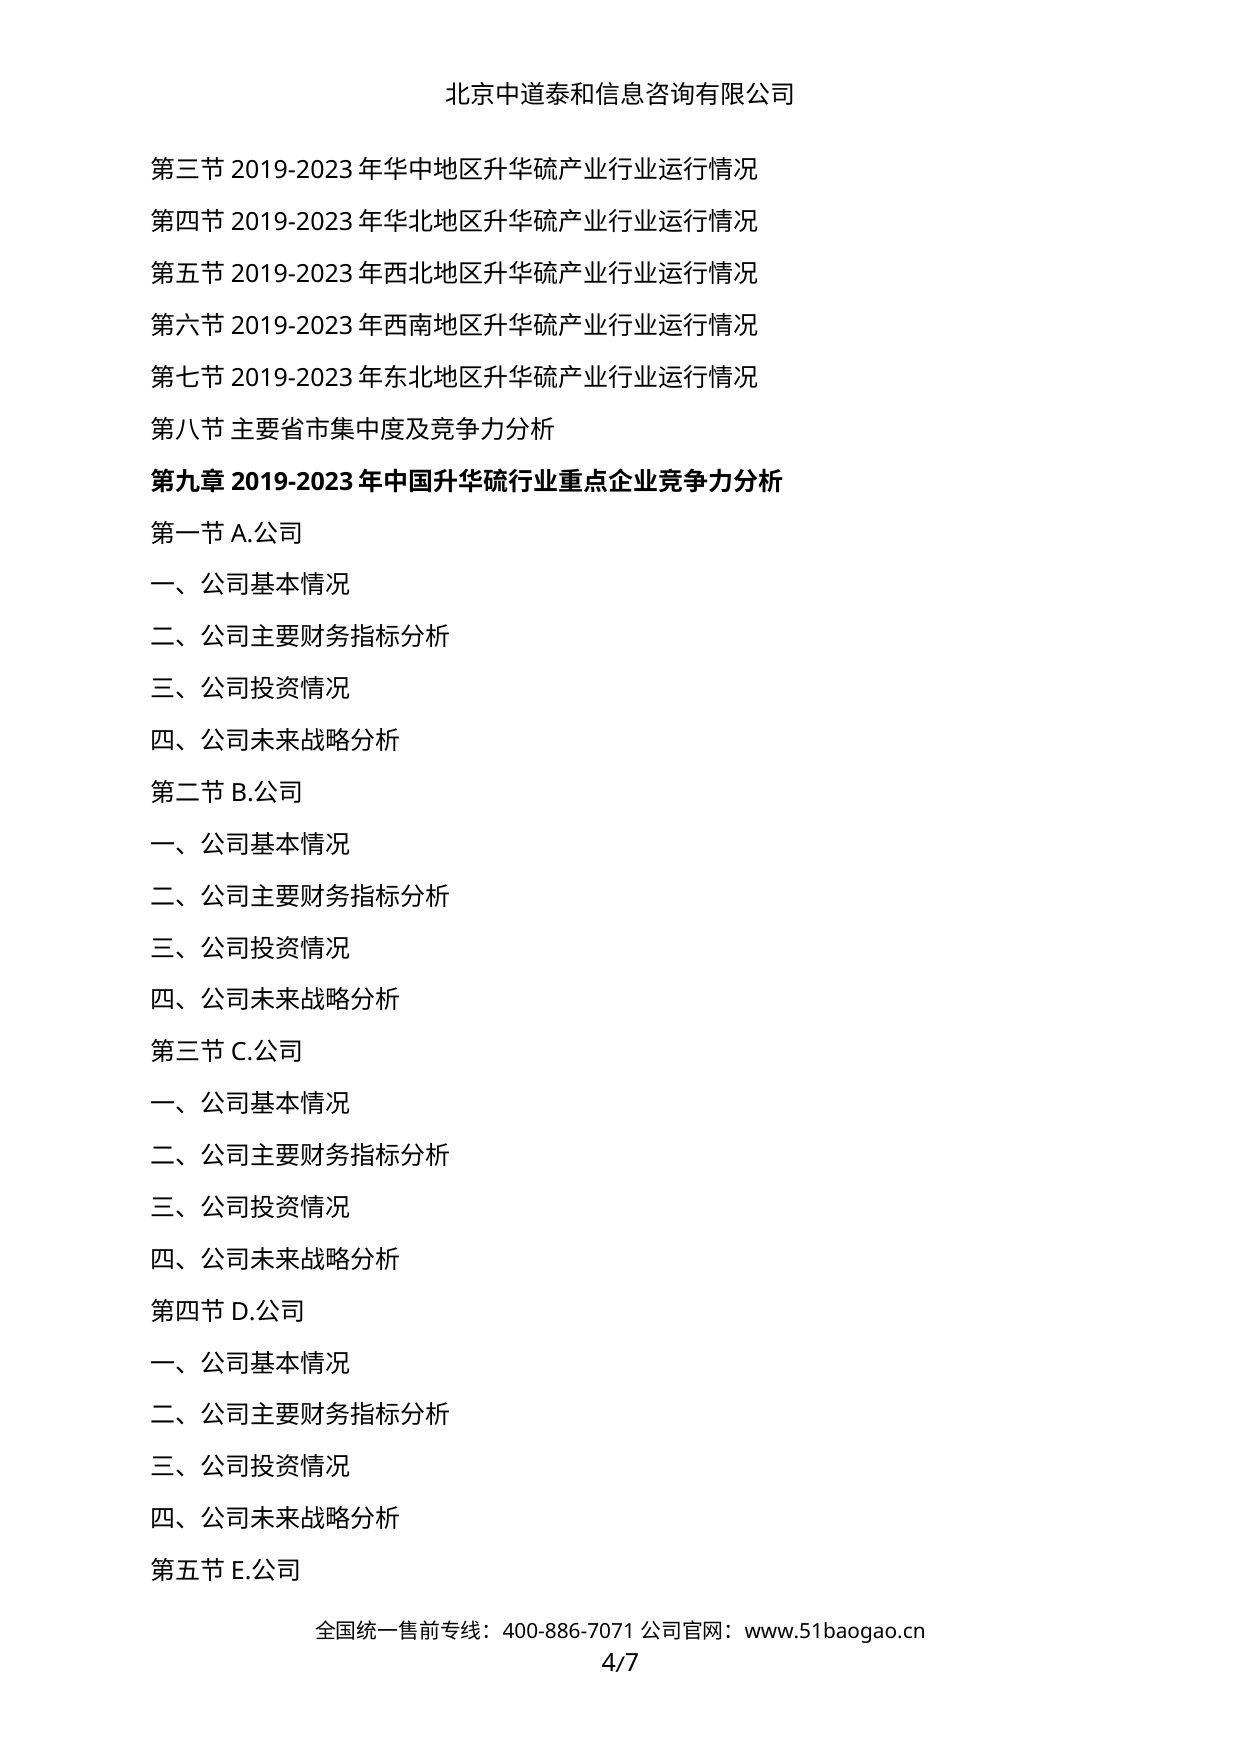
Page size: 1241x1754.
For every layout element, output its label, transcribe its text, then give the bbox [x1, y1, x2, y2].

text 一、公司基本情况 [150, 565, 1090, 601]
text 第八节 主要省市集中度及竞争力分析 [150, 409, 1090, 446]
text 第三节 C.公司 [150, 1032, 1090, 1068]
text 第六节 2019-2023年西南地区升华硫产业行业运行情况 [150, 306, 1090, 342]
text 第五节 2019-2023年西北地区升华硫产业行业运行情况 [150, 254, 1090, 290]
text 三、公司投资情况 [150, 669, 1090, 705]
text 第九章 2019-2023年中国升华硫行业重点企业竞争力分析 [150, 461, 1090, 497]
text 第一节 A.公司 [150, 513, 1090, 549]
text 第四节 2019-2023年华北地区升华硫产业行业运行情况 [150, 202, 1090, 238]
text 四、公司未来战略分析 [150, 980, 1090, 1016]
text 二、公司主要财务指标分析 [150, 1395, 1090, 1431]
text 二、公司主要财务指标分析 [150, 876, 1090, 912]
text 第二节 B.公司 [150, 772, 1090, 809]
text 第五节 E.公司 [150, 1551, 1090, 1587]
text 第七节 2019-2023年东北地区升华硫产业行业运行情况 [150, 357, 1090, 394]
text 三、公司投资情况 [150, 1447, 1090, 1483]
text 三、公司投资情况 [150, 928, 1090, 964]
text 第三节 2019-2023年华中地区升华硫产业行业运行情况 [150, 150, 1090, 186]
text 一、公司基本情况 [150, 824, 1090, 861]
text 二、公司主要财务指标分析 [150, 617, 1090, 653]
text 二、公司主要财务指标分析 [150, 1136, 1090, 1172]
text 第四节 D.公司 [150, 1291, 1090, 1327]
text 三、公司投资情况 [150, 1187, 1090, 1224]
text 四、公司未来战略分析 [150, 721, 1090, 757]
text 一、公司基本情况 [150, 1343, 1090, 1379]
text 四、公司未来战略分析 [150, 1499, 1090, 1535]
text 四、公司未来战略分析 [150, 1239, 1090, 1276]
text 一、公司基本情况 [150, 1084, 1090, 1120]
